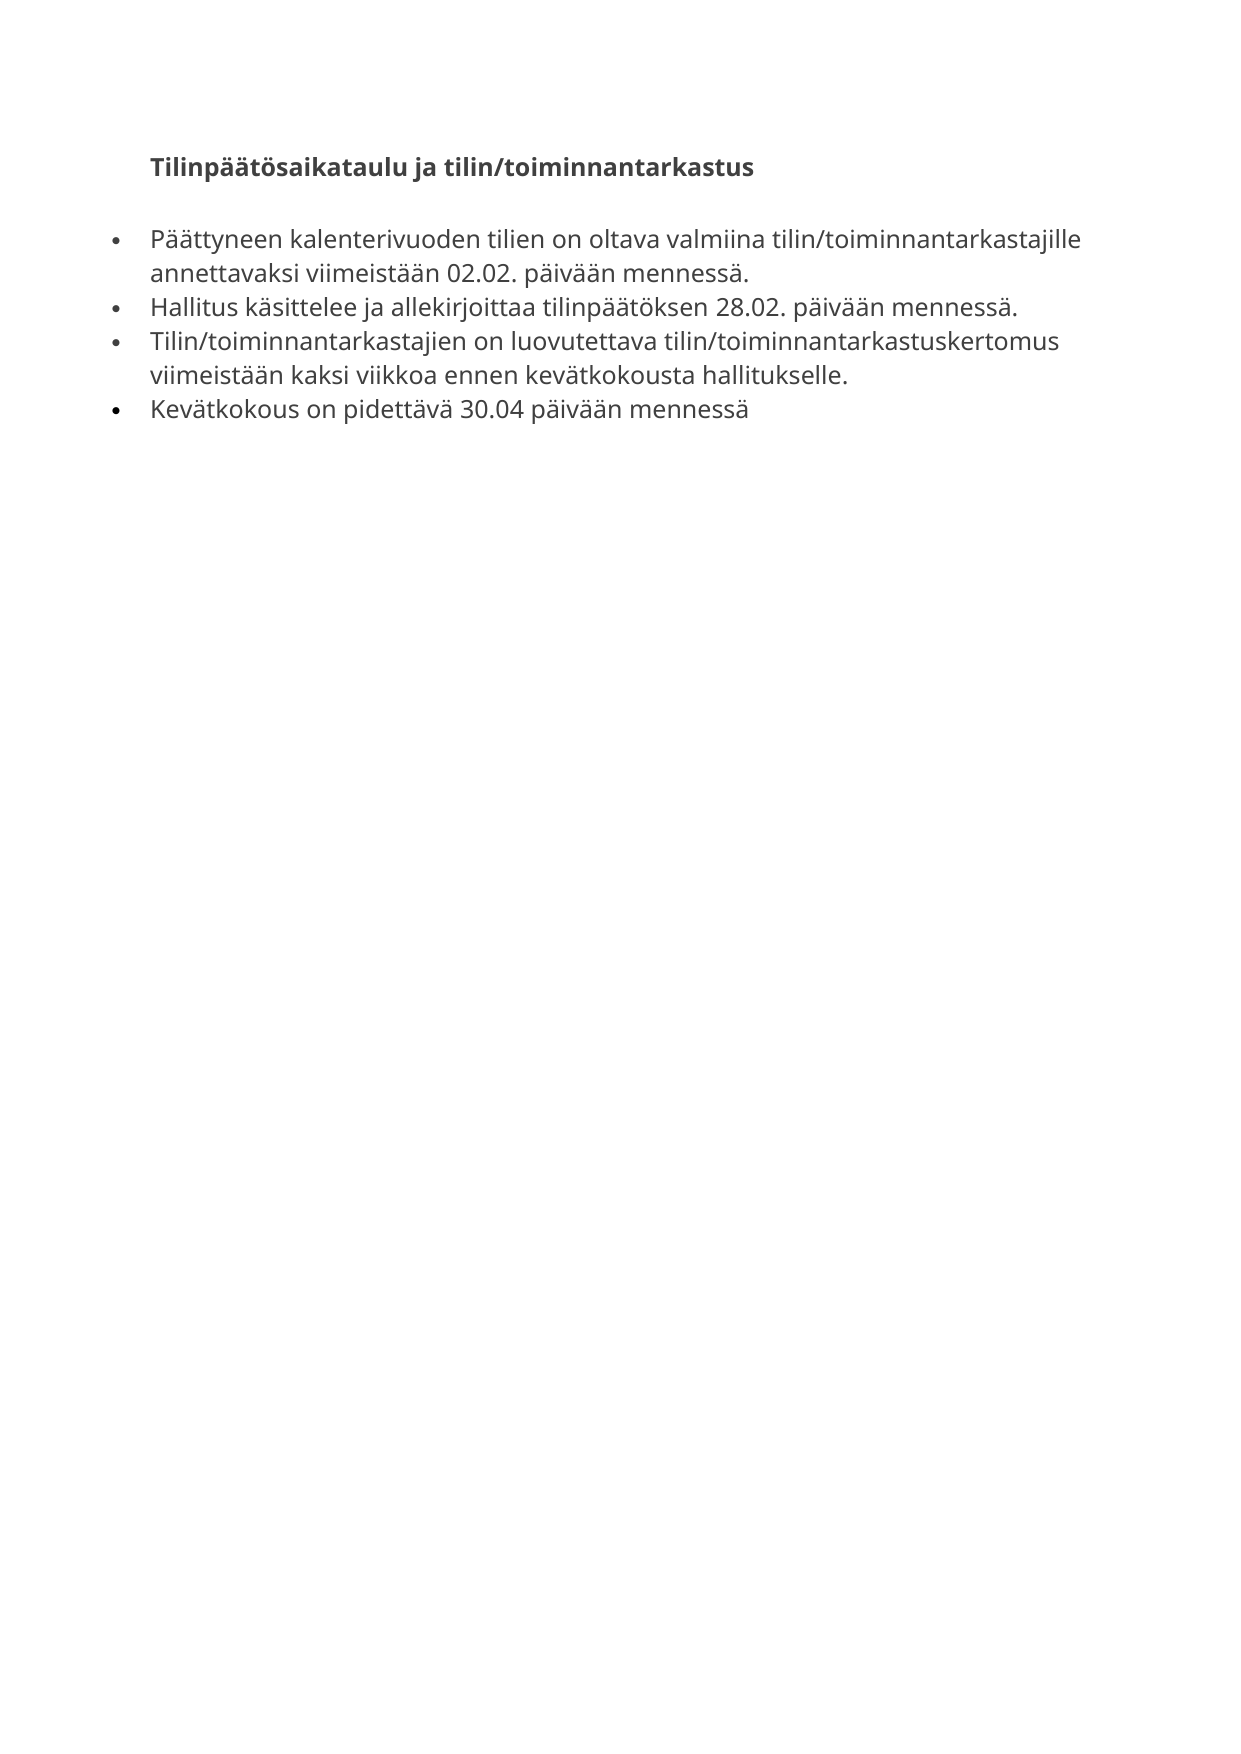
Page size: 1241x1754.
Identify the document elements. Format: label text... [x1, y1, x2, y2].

list Kevätkokous on pidettävä 30.04 päivään mennessä [112, 392, 1090, 426]
text Tilinpäätösaikataulu ja tilin/toiminnantarkastus [150, 150, 1090, 184]
list Päättyneen kalenterivuoden tilien on oltava valmiina tilin/toiminnantarkastajille annettavaksi viimeistään 02.02. päivään mennessä. [112, 222, 1090, 290]
list Hallitus käsittelee ja allekirjoittaa tilinpäätöksen 28.02. päivään mennessä. [112, 290, 1090, 324]
list Tilin/toiminnantarkastajien on luovutettava tilin/toiminnantarkastuskertomus viimeistään kaksi viikkoa ennen kevätkokousta hallitukselle. [112, 324, 1090, 392]
